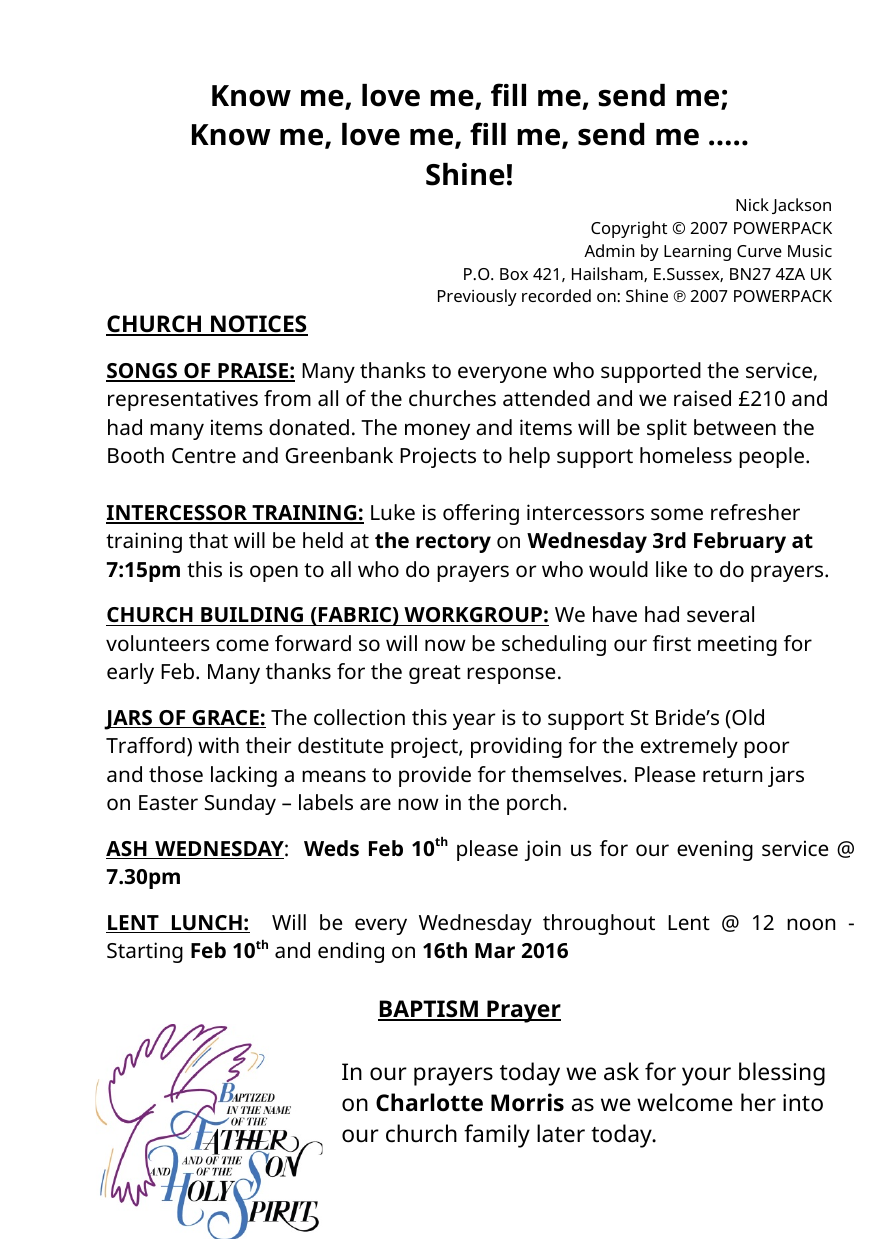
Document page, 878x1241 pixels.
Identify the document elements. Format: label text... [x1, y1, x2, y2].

text P.O. Box 421, Hailsham, E.Sussex, BN27 4ZA UK [106, 262, 832, 285]
text CHURCH NOTICES [106, 308, 856, 339]
picture [94, 1024, 322, 1237]
text ASH WEDNESDAY: Weds Feb 10th please join us for our evening service @ 7.30pm [106, 834, 856, 891]
text CHURCH BUILDING (FABRIC) WORKGROUP: We have had several volunteers come forward so will now be scheduling our first meeting for early Feb. Many thanks for the great response. [106, 601, 832, 686]
text SONGS OF PRAISE: Many thanks to everyone who supported the service, representatives from all of the churches attended and we raised £210 and had many items donated. The money and items will be split between the Booth Centre and Greenbank Projects to help support homeless people. [106, 356, 832, 470]
text Copyright © 2007 POWERPACK [106, 217, 832, 239]
text In our prayers today we ask for your blessing on Charlotte Morris as we welcome her into our church family later today. [322, 1056, 832, 1149]
text BAPTISM Prayer [106, 993, 832, 1024]
text JARS OF GRACE: The collection this year is to support St Bride’s (Old Trafford) with their destitute project, providing for the extremely poor and those lacking a means to provide for themselves. Please return jars on Easter Sunday – labels are now in the porch. [106, 703, 832, 817]
text Shine! [106, 154, 832, 194]
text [106, 75, 832, 115]
text LENT LUNCH: Will be every Wednesday throughout Lent @ 12 noon - Starting Feb 10th and ending on 16th Mar 2016 [106, 908, 856, 964]
text Know me, love me, fill me, send me ….. [106, 115, 832, 154]
text INTERCESSOR TRAINING: Luke is offering intercessors some refresher training that will be held at the rectory on Wednesday 3rd February at 7:15pm this is open to all who do prayers or who would like to do prayers. [106, 498, 832, 583]
text Admin by Learning Curve Music [106, 239, 832, 262]
text Previously recorded on: Shine ℗ 2007 POWERPACK [106, 285, 832, 308]
text Nick Jackson [106, 194, 832, 217]
